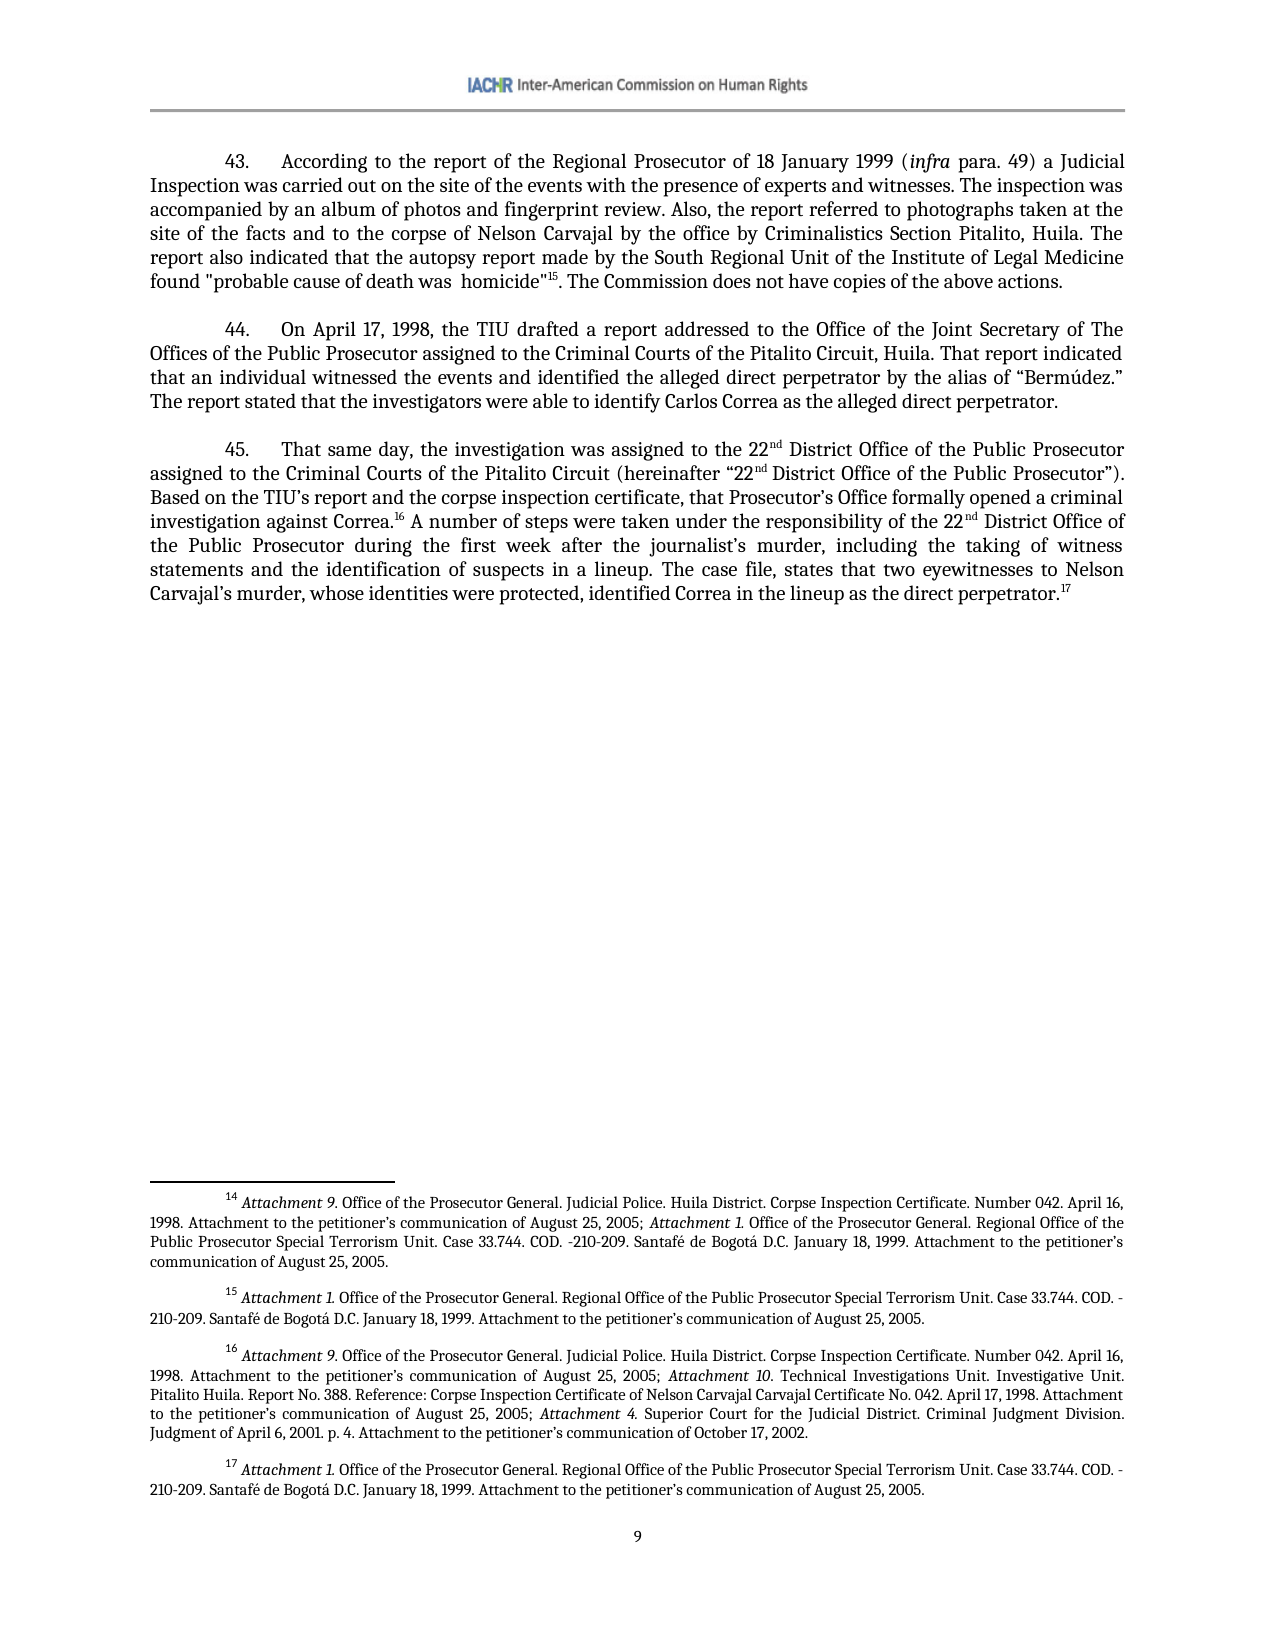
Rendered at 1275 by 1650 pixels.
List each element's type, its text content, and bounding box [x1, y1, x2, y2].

picture [456, 75, 819, 95]
list According to the report of the Regional Prosecutor of 18 January 1999 (infra para. 49) a Judicial Inspection was carried out on the site of the events with the presence of experts and witnesses. The inspection was accompanied by an album of photos and fingerprint review. Also, the report referred to photographs taken at the site of the facts and to the corpse of Nelson Carvajal by the office by Criminalistics Section Pitalito, Huila. The report also indicated that the autopsy report made by the South Regional Unit of the Institute of Legal Medicine found "probable cause of death was homicide". The Commission does not have copies of the above actions. [150, 150, 1125, 294]
list On April 17, 1998, the TIU drafted a report addressed to the Office of the Joint Secretary of The Offices of the Public Prosecutor assigned to the Criminal Courts of the Pitalito Circuit, Huila. That report indicated that an individual witnessed the events and identified the alleged direct perpetrator by the alias of “Bermúdez.” The report stated that the investigators were able to identify Carlos Correa as the alleged direct perpetrator. [150, 318, 1125, 413]
list That same day, the investigation was assigned to the 22nd District Office of the Public Prosecutor assigned to the Criminal Courts of the Pitalito Circuit (hereinafter “22nd District Office of the Public Prosecutor”). Based on the TIU’s report and the corpse inspection certificate, that Prosecutor’s Office formally opened a criminal investigation against Correa. A number of steps were taken under the responsibility of the 22nd District Office of the Public Prosecutor during the first week after the journalist’s murder, including the taking of witness statements and the identification of suspects in a lineup. The case file, states that two eyewitnesses to Nelson Carvajal’s murder, whose identities were protected, identified Correa in the lineup as the direct perpetrator. [150, 437, 1125, 605]
